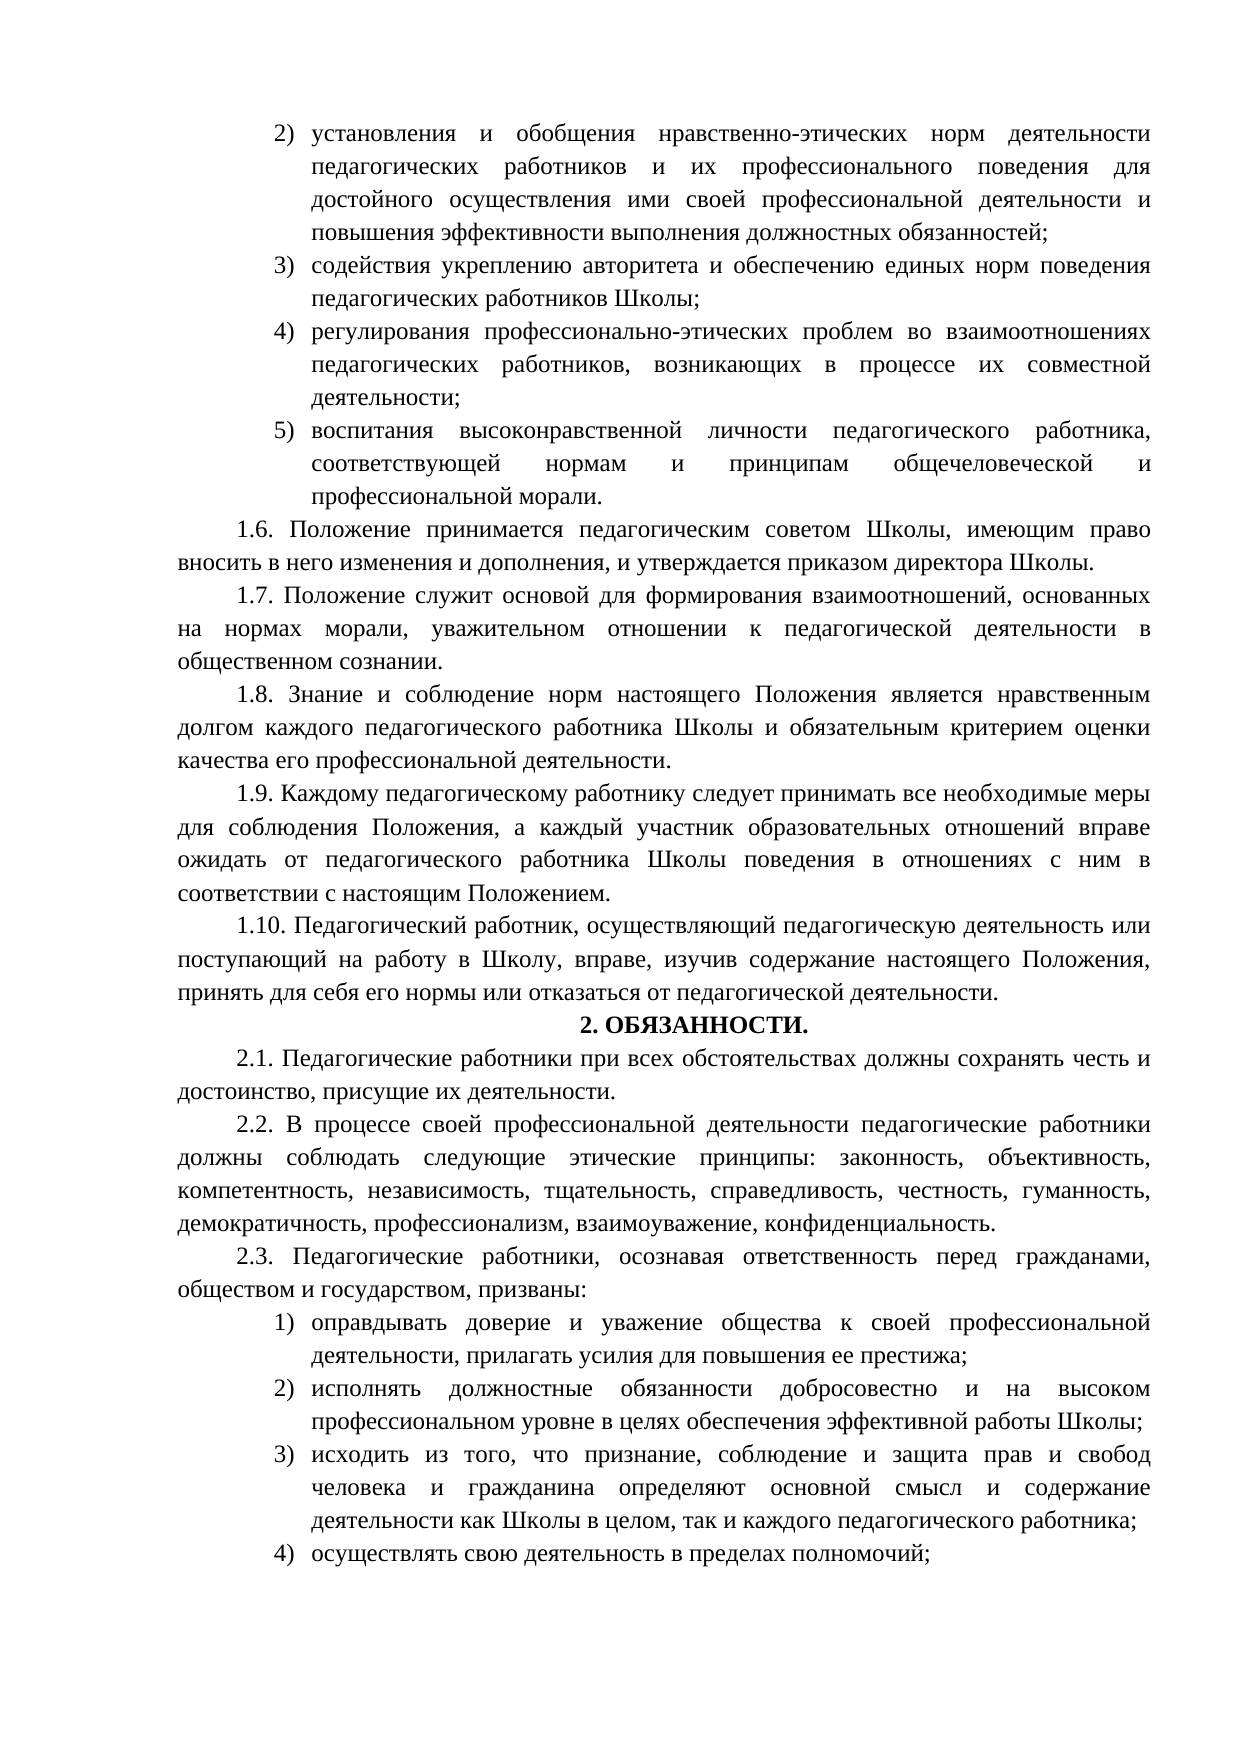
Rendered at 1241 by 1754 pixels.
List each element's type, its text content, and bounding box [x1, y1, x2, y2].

list исходить из того, что признание, соблюдение и защита прав и свобод человека и гражданина определяют основной смысл и содержание деятельности как Школы в целом, так и каждого педагогического работника; [274, 1439, 1152, 1534]
text 2. ОБЯЗАННОСТИ. [177, 1010, 1152, 1038]
text 2.3. Педагогические работники, осознавая ответственность перед гражданами, обществом и государством, призваны: [177, 1241, 1152, 1303]
text 1.9. Каждому педагогическому работнику следует принимать все необходимые меры для соблюдения Положения, а каждый участник образовательных отношений вправе ожидать от педагогического работника Школы поведения в отношениях с ним в соответствии с настоящим Положением. [177, 778, 1152, 906]
text 2.2. В процессе своей профессиональной деятельности педагогические работники должны соблюдать следующие этические принципы: законность, объективность, компетентность, независимость, тщательность, справедливость, честность, гуманность, демократичность, профессионализм, взаимоуважение, конфиденциальность. [177, 1109, 1152, 1237]
list регулирования профессионально-этических проблем во взаимоотношениях педагогических работников, возникающих в процессе их совместной деятельности; [274, 316, 1152, 411]
list исполнять должностные обязанности добросовестно и на высоком профессиональном уровне в целях обеспечения эффективной работы Школы; [274, 1373, 1152, 1435]
list содействия укреплению авторитета и обеспечению единых норм поведения педагогических работников Школы; [274, 250, 1152, 312]
list оправдывать доверие и уважение общества к своей профессиональной деятельности, прилагать усилия для повышения ее престижа; [274, 1307, 1152, 1369]
text 2.1. Педагогические работники при всех обстоятельствах должны сохранять честь и достоинство, присущие их деятельности. [177, 1043, 1152, 1104]
list воспитания высоконравственной личности педагогического работника, соответствующей нормам и принципам общечеловеческой и профессиональной морали. [274, 415, 1152, 510]
text 1.8. Знание и соблюдение норм настоящего Положения является нравственным долгом каждого педагогического работника Школы и обязательным критерием оценки качества его профессиональной деятельности. [177, 679, 1152, 774]
text 1.7. Положение служит основой для формирования взаимоотношений, основанных на нормах морали, уважительном отношении к педагогической деятельности в общественном сознании. [177, 580, 1152, 675]
text 1.10. Педагогический работник, осуществляющий педагогическую деятельность или поступающий на работу в Школу, вправе, изучив содержание настоящего Положения, принять для себя его нормы или отказаться от педагогической деятельности. [177, 911, 1152, 1005]
text 1.6. Положение принимается педагогическим советом Школы, имеющим право вносить в него изменения и дополнения, и утверждается приказом директора Школы. [177, 514, 1152, 576]
list осуществлять свою деятельность в пределах полномочий; [274, 1538, 1152, 1567]
list установления и обобщения нравственно-этических норм деятельности педагогических работников и их профессионального поведения для достойного осуществления ими своей профессиональной деятельности и повышения эффективности выполнения должностных обязанностей; [274, 118, 1152, 246]
